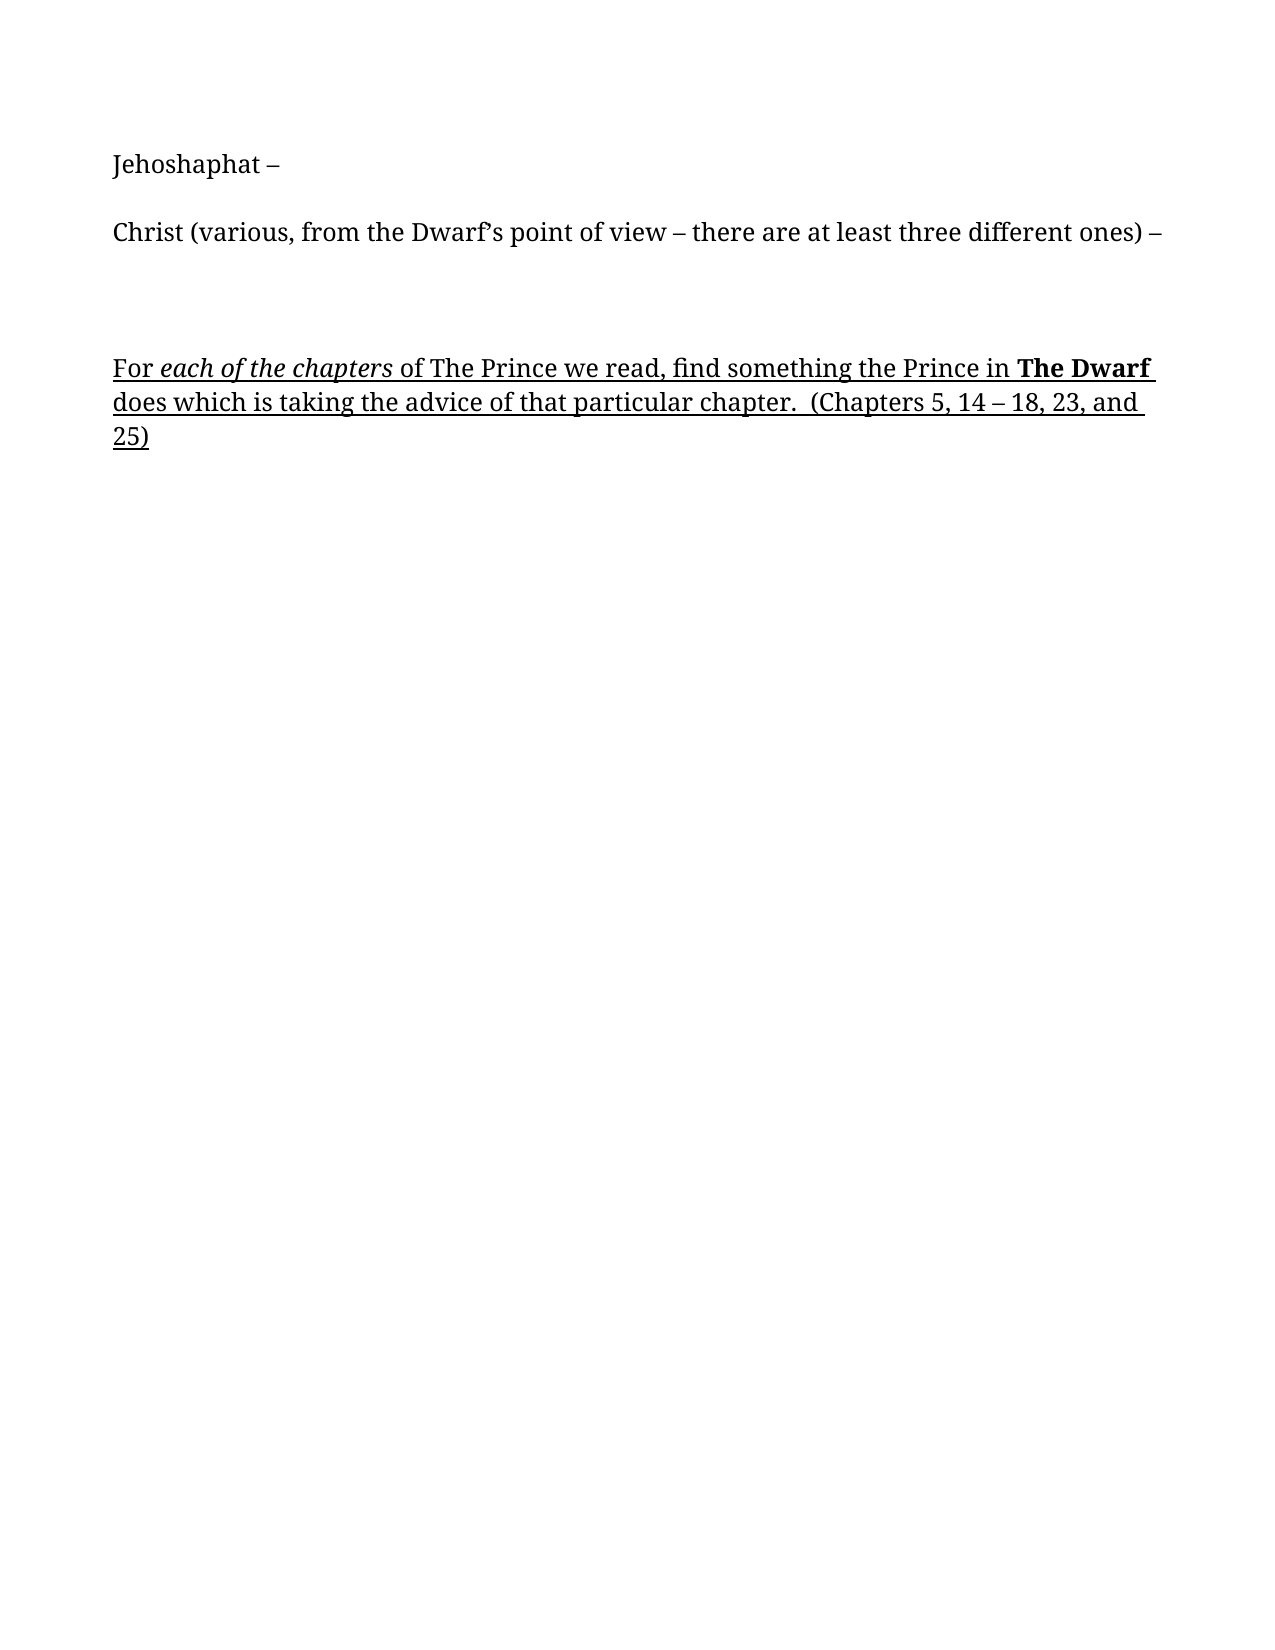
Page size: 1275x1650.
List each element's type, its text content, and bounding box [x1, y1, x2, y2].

text Jehoshaphat – [112, 147, 1162, 181]
text For each of the chapters of The Prince we read, find something the Prince in The Dwarf does which is taking the advice of that particular chapter. (Chapters 5, 14 – 18, 23, and 25) [112, 317, 1162, 453]
text Christ (various, from the Dwarf’s point of view – there are at least three different ones) – [112, 215, 1162, 249]
